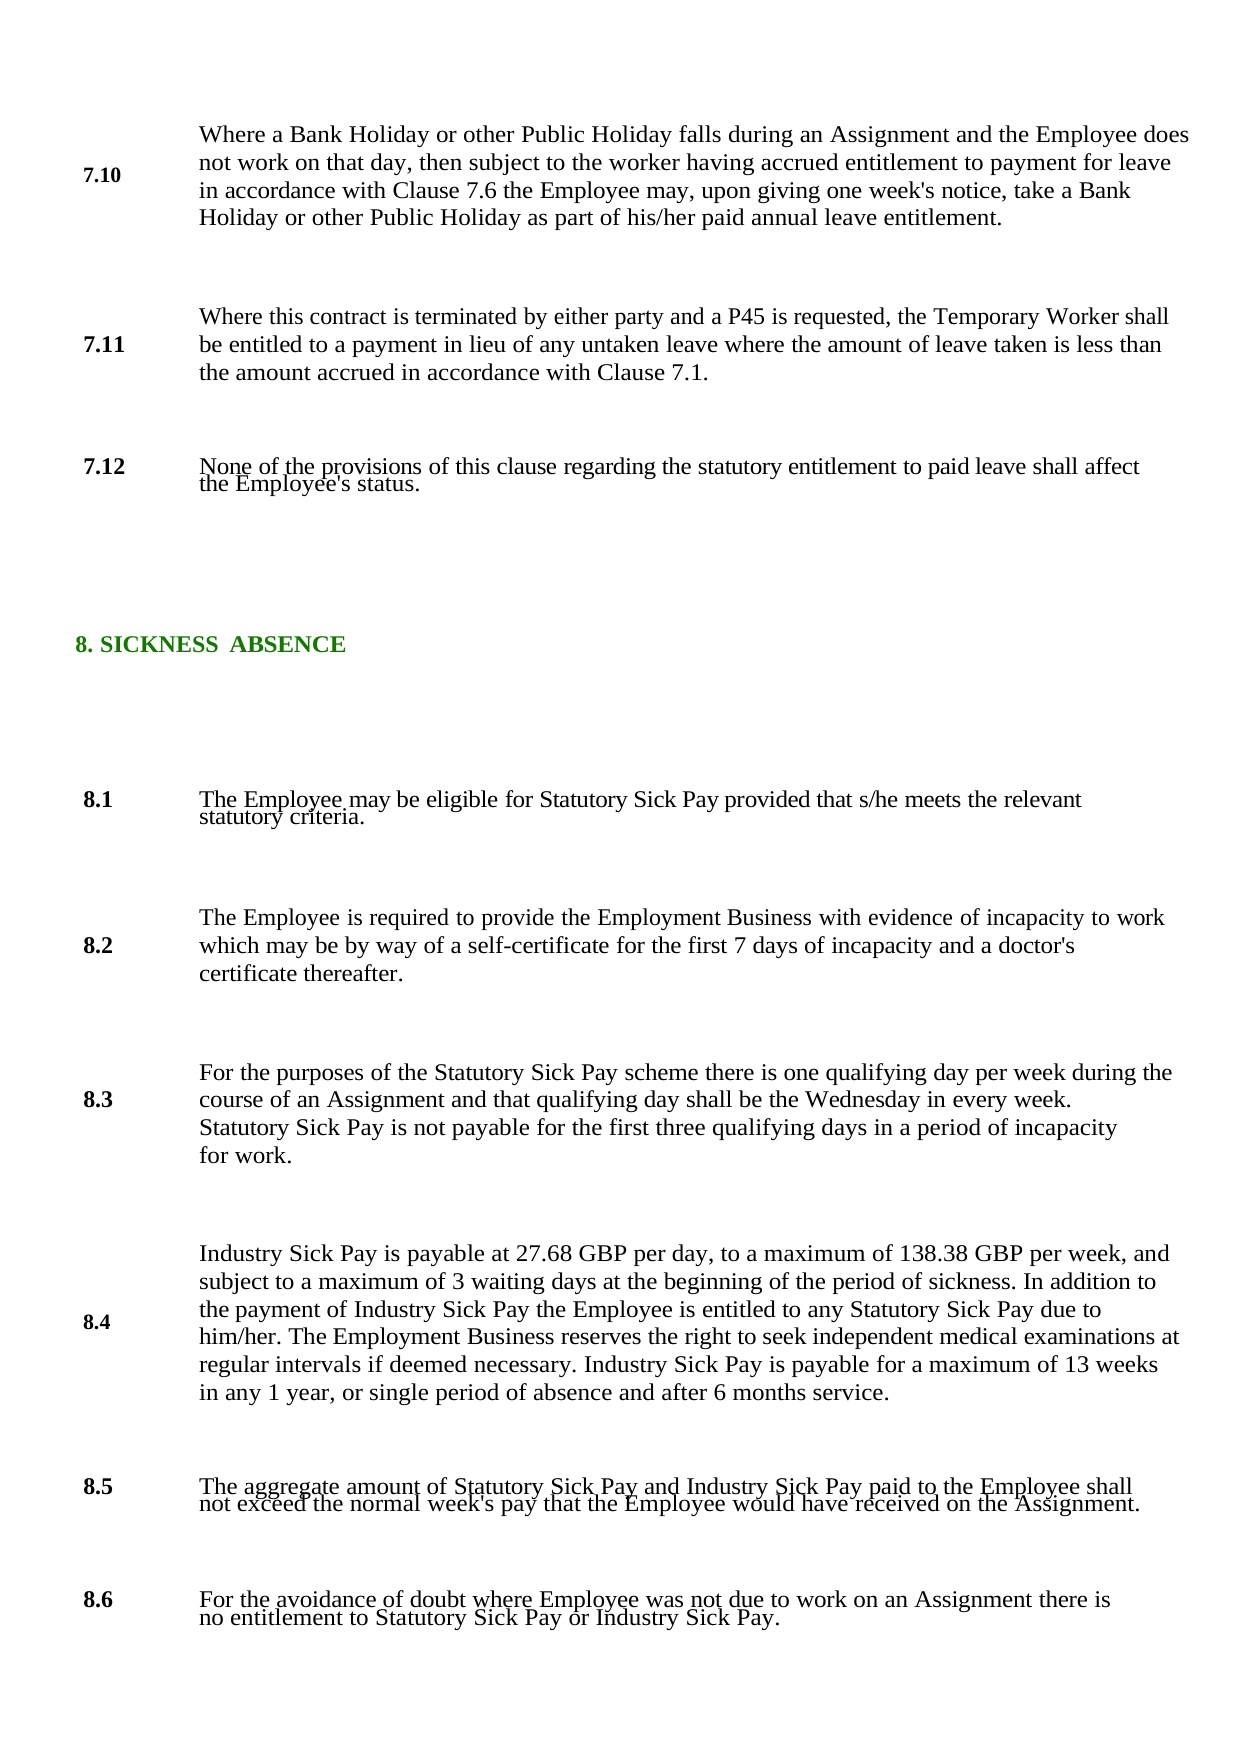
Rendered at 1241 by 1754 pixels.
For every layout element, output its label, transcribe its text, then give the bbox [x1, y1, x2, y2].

list which may be by way of a self-certificate for the first 7 days of incapacity and a doctor's certificate thereafter. [83, 931, 1157, 986]
text Where this contract is terminated by either party and a P45 is requested, the Temporary Worker shall [199, 302, 1196, 330]
list The Employee may be eligible for Statutory Sick Pay provided that s/he meets the relevant statutory criteria. [83, 792, 1169, 830]
text Where a Bank Holiday or other Public Holiday falls during an Assignment and the Employee does not work on that day, then subject to the worker having accrued entitlement to payment for leave in accordance with Clause 7.6 the Employee may, upon giving one week's notice, take a Bank Holiday or other Public Holiday as part of his/her paid annual leave entitlement. [199, 121, 1192, 231]
list For the avoidance of doubt where Employee was not due to work on an Assignment there is no entitlement to Statutory Sick Pay or Industry Sick Pay. [83, 1593, 1129, 1630]
text For the purposes of the Statutory Sick Pay scheme there is one qualifying day per week during the [199, 1057, 1196, 1085]
list be entitled to a payment in lieu of any untaken leave where the amount of leave taken is less than the amount accrued in accordance with Clause 7.1. [83, 330, 1177, 385]
text Industry Sick Pay is payable at 27.68 GBP per day, to a maximum of 138.38 GBP per week, and subject to a maximum of 3 waiting days at the beginning of the period of sickness. In addition to the payment of Industry Sick Pay the Employee is entitled to any Statutory Sick Pay due to him/her. The Employment Business reserves the right to seek independent medical examinations at regular intervals if deemed necessary. Industry Sick Pay is payable for a maximum of 13 weeks in any 1 year, or single period of absence and after 6 months service. [199, 1239, 1184, 1405]
subtitle SICKNESS ABSENCE [75, 630, 1196, 658]
list None of the provisions of this clause regarding the statutory entitlement to paid leave shall affect the Employee's status. [83, 459, 1169, 497]
list The aggregate amount of Statutory Sick Pay and Industry Sick Pay paid to the Employee shall not exceed the normal week's pay that the Employee would have received on the Assignment. [83, 1479, 1154, 1517]
list course of an Assignment and that qualifying day shall be the Wednesday in every week. Statutory Sick Pay is not payable for the first three qualifying days in a period of incapacity for work. [83, 1085, 1150, 1168]
text The Employee is required to provide the Employment Business with evidence of incapacity to work [199, 903, 1196, 931]
